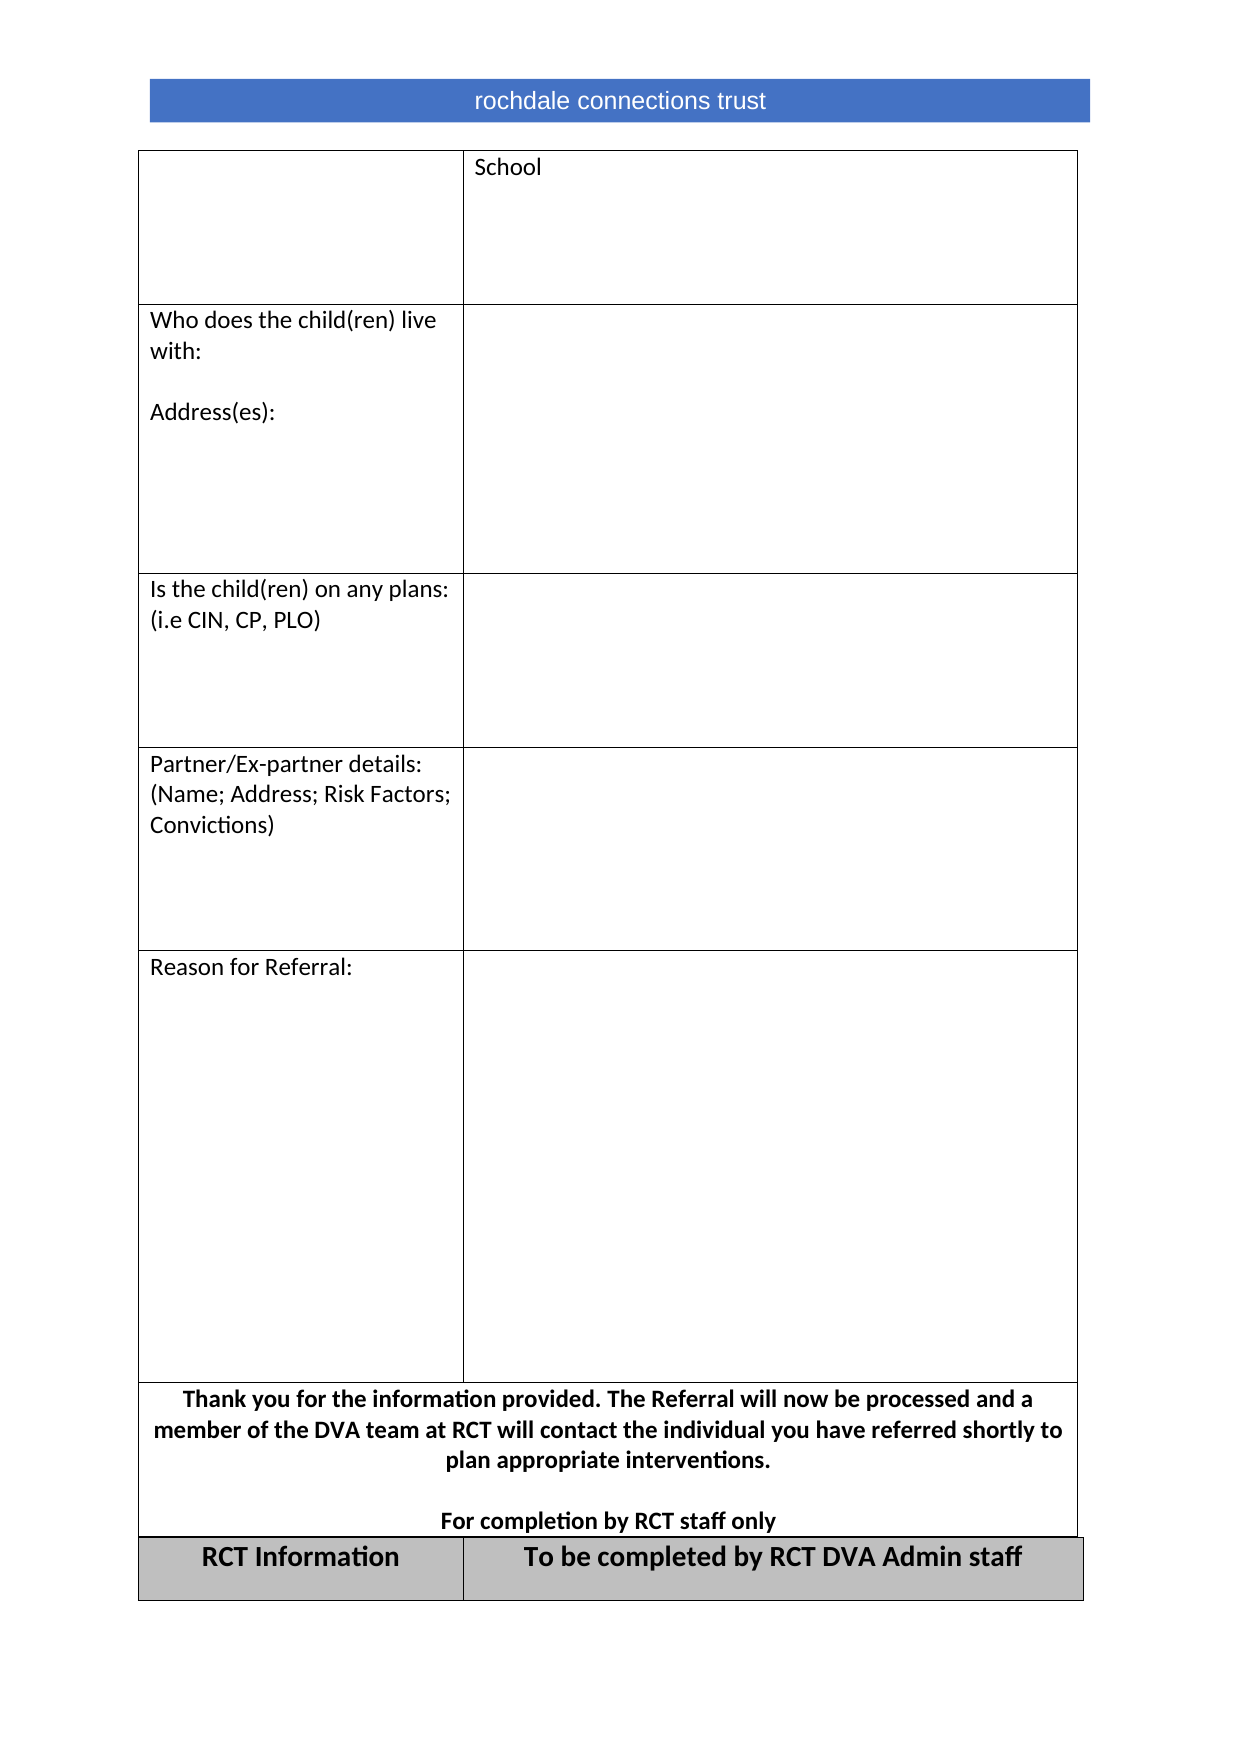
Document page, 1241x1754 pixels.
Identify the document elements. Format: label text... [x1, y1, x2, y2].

table_cell Reason for Referral: [139, 951, 463, 1382]
table_cell Is the child(ren) on any plans: (i.e CIN, CP, PLO) [139, 574, 463, 747]
table_cell Who does the child(ren) live with: Address(es): [139, 305, 463, 572]
table_header RCT Information [139, 1538, 463, 1600]
table_cell [464, 305, 1077, 572]
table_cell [464, 151, 1077, 304]
table_cell Thank you for the information provided. The Referral will now be processed and a member of the DVA team at RCT will contact the individual you have referred shortly to plan appropriate interventions. For completion by RCT staff only [139, 1383, 1077, 1536]
table_header To be completed by RCT DVA Admin staff [464, 1538, 1083, 1600]
table_cell Partner/Ex-partner details: (Name; Address; Risk Factors; Convictions) [139, 748, 463, 950]
table_cell [464, 574, 1077, 747]
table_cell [139, 151, 463, 304]
table_cell [464, 951, 1077, 1382]
table_cell [464, 748, 1077, 950]
